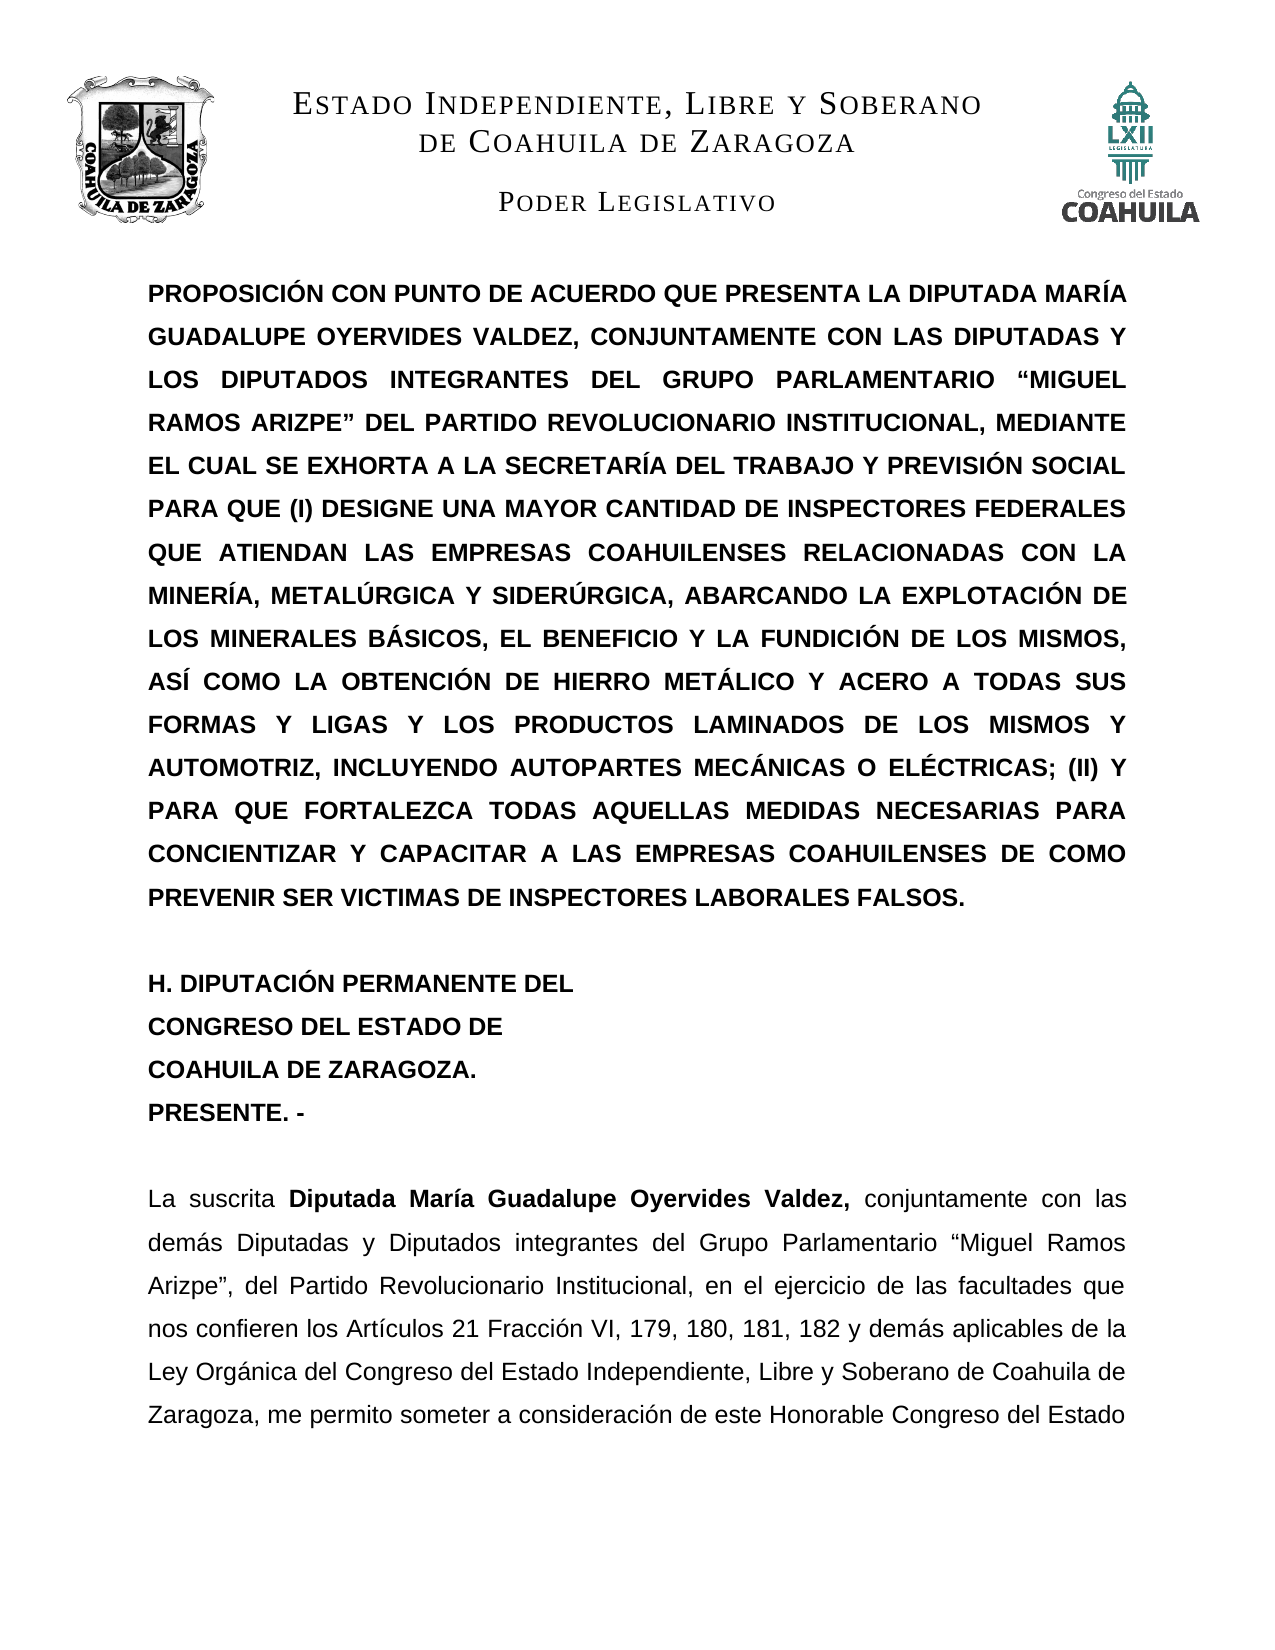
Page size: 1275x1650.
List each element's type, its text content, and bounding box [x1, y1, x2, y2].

text COAHUILA DE ZARAGOZA. [148, 1055, 1127, 1084]
picture [1052, 66, 1212, 234]
picture [66, 76, 215, 223]
text H. DIPUTACIÓN PERMANENTE DEL [148, 969, 1127, 998]
text PRESENTE. - [148, 1098, 1127, 1127]
text PROPOSICIÓN CON PUNTO DE ACUERDO QUE PRESENTA LA DIPUTADA MARÍA GUADALUPE OYERVIDES VALDEZ, CONJUNTAMENTE CON LAS DIPUTADAS Y LOS DIPUTADOS INTEGRANTES DEL GRUPO PARLAMENTARIO “MIGUEL RAMOS ARIZPE” DEL PARTIDO REVOLUCIONARIO INSTITUCIONAL, MEDIANTE EL CUAL SE EXHORTA A LA SECRETARÍA DEL TRABAJO Y PREVISIÓN SOCIAL PARA QUE (I) DESIGNE UNA MAYOR CANTIDAD DE INSPECTORES FEDERALES QUE ATIENDAN LAS EMPRESAS COAHUILENSES RELACIONADAS CON LA MINERÍA, METALÚRGICA Y SIDERÚRGICA, ABARCANDO LA EXPLOTACIÓN DE LOS MINERALES BÁSICOS, EL BENEFICIO Y LA FUNDICIÓN DE LOS MISMOS, ASÍ COMO LA OBTENCIÓN DE HIERRO METÁLICO Y ACERO A TODAS SUS FORMAS Y LIGAS Y LOS PRODUCTOS LAMINADOS DE LOS MISMOS Y AUTOMOTRIZ, INCLUYENDO AUTOPARTES MECÁNICAS O ELÉCTRICAS; (II) Y PARA QUE FORTALEZCA TODAS AQUELLAS MEDIDAS NECESARIAS PARA CONCIENTIZAR Y CAPACITAR A LAS EMPRESAS COAHUILENSES DE COMO PREVENIR SER VICTIMAS DE INSPECTORES LABORALES FALSOS. [148, 279, 1127, 911]
text CONGRESO DEL ESTADO DE [148, 1012, 1127, 1041]
